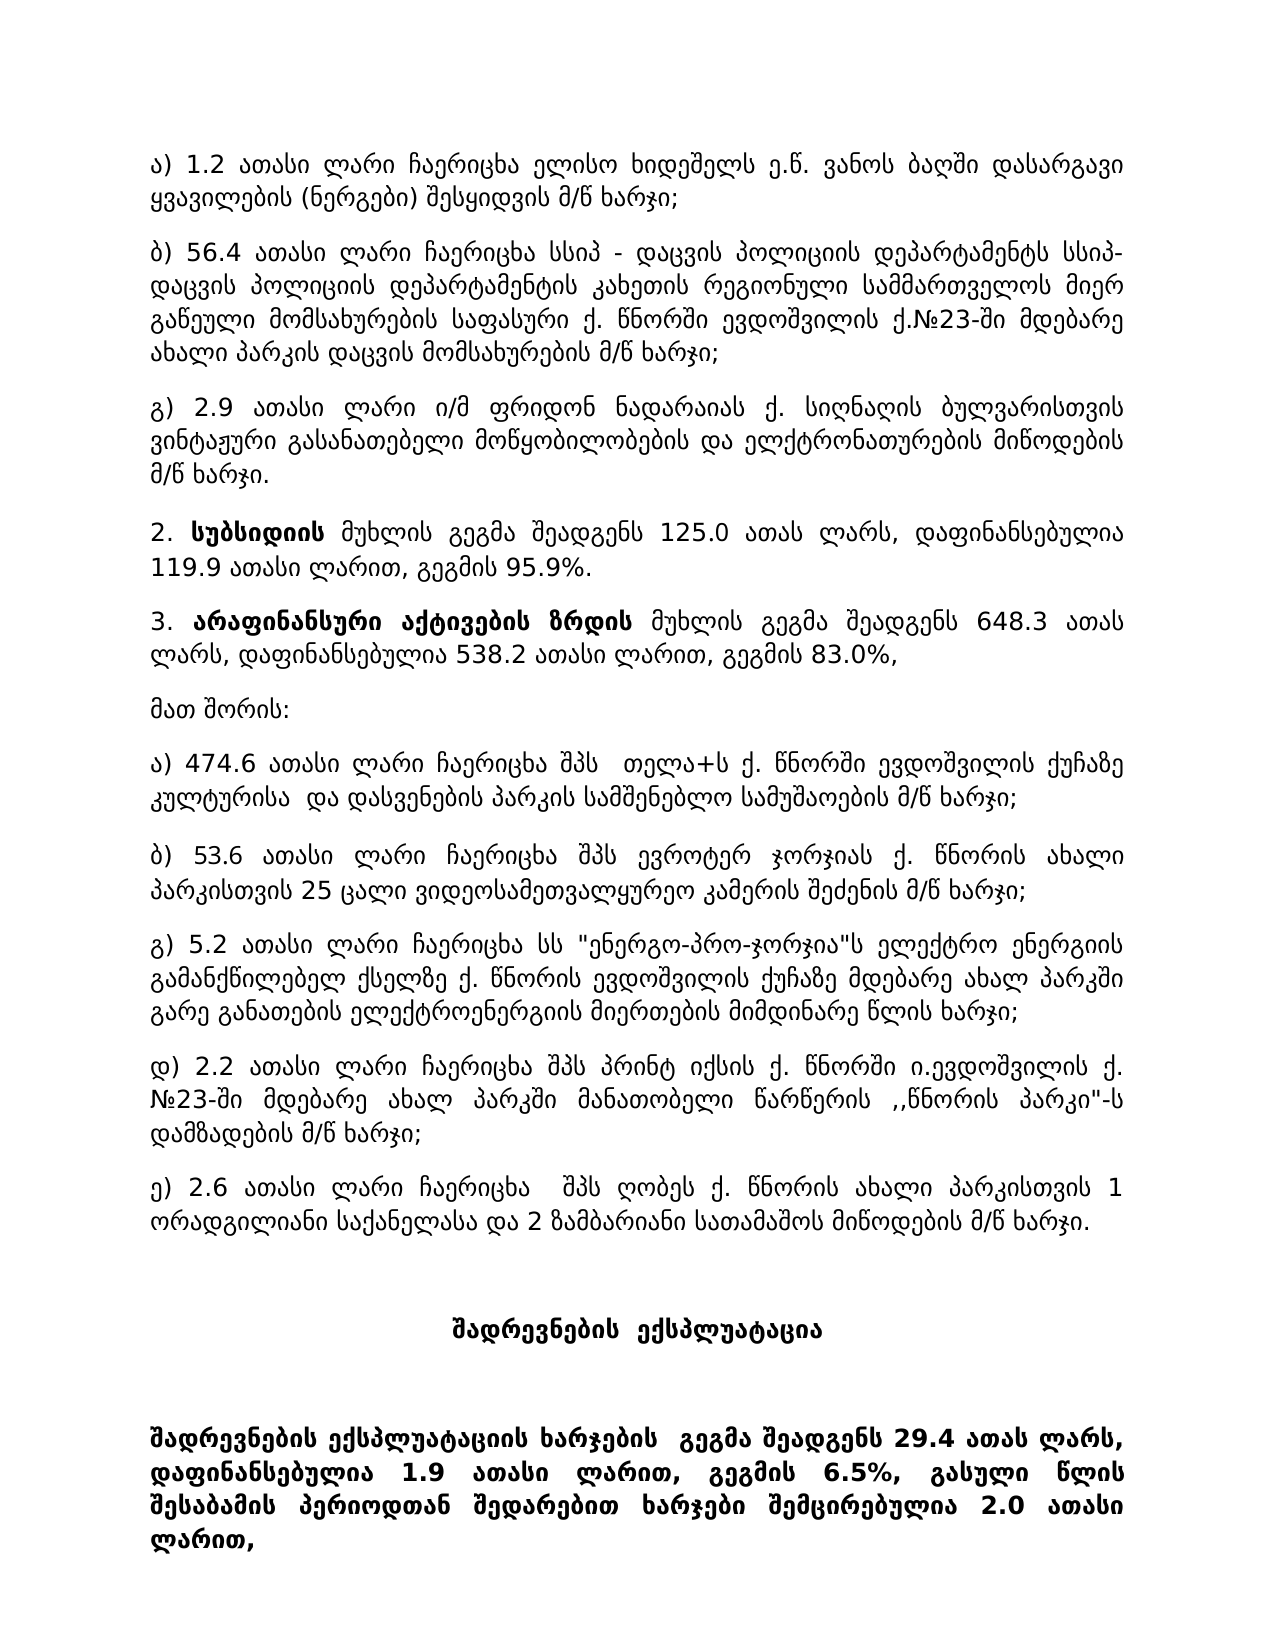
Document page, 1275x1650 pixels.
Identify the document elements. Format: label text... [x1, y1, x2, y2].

text მათ შორის: [150, 695, 1125, 724]
text 3. არაფინანსური აქტივების ზრდის მუხლის გეგმა შეადგენს 648.3 ათას ლარს, დაფინანსებულია 538.2 ათასი ლარით, გეგმის 83.0%, [150, 607, 1125, 670]
text გ) 5.2 ათასი ლარი ჩაერიცხა სს "ენერგო-პრო-ჯორჯია"ს ელექტრო ენერგიის გამანქწილებელ ქსელზე ქ. წნორის ევდოშვილის ქუჩაზე მდებარე ახალ პარკში გარე განათების ელექტროენერგიის მიერთების მიმდინარე წლის ხარჯი; [150, 930, 1125, 1026]
text შადრევნების ექსპლუატაციის ხარჯების გეგმა შეადგენს 29.4 ათას ლარს, დაფინანსებულია 1.9 ათასი ლარით, გეგმის 6.5%, გასული წლის შესაბამის პერიოდთან შედარებით ხარჯები შემცირებულია 2.0 ათასი ლარით, [150, 1424, 1125, 1554]
text გ) 2.9 ათასი ლარი ი/მ ფრიდონ ნადარაიას ქ. სიღნაღის ბულვარისთვის ვინტაჟური გასანათებელი მოწყობილობების და ელქტრონათურების მიწოდების მ/წ ხარჯი. [150, 393, 1125, 489]
text ე) 2.6 ათასი ლარი ჩაერიცხა შპს ღობეს ქ. წნორის ახალი პარკისთვის 1 ორადგილიანი საქანელასა და 2 ზამბარიანი სათამაშოს მიწოდების მ/წ ხარჯი. [150, 1173, 1125, 1236]
text ბ) 53.6 ათასი ლარი ჩაერიცხა შპს ევროტერ ჯორჯიას ქ. წნორის ახალი პარკისთვის 25 ცალი ვიდეოსამეთვალყურეო კამერის შეძენის მ/წ ხარჯი; [150, 837, 1125, 905]
text ა) 474.6 ათასი ლარი ჩაერიცხა შპს თელა+ს ქ. წნორში ევდოშვილის ქუჩაზე კულტურისა და დასვენების პარკის სამშენებლო სამუშაოების მ/წ ხარჯი; [150, 749, 1125, 812]
text ბ) 56.4 ათასი ლარი ჩაერიცხა სსიპ - დაცვის პოლიციის დეპარტამენტს სსიპ-დაცვის პოლიციის დეპარტამენტის კახეთის რეგიონული სამმართველოს მიერ გაწეული მომსახურების საფასური ქ. წნორში ევდოშვილის ქ.№23-ში მდებარე ახალი პარკის დაცვის მომსახურების მ/წ ხარჯი; [150, 238, 1125, 368]
text დ) 2.2 ათასი ლარი ჩაერიცხა შპს პრინტ იქსის ქ. წნორში ი.ევდოშვილის ქ. №23-ში მდებარე ახალ პარკში მანათობელი წარწერის ,,წნორის პარკი"-ს დამზადების მ/წ ხარჯი; [150, 1052, 1125, 1148]
text შადრევნების ექსპლუატაცია [150, 1315, 1125, 1344]
text 2. სუბსიდიის მუხლის გეგმა შეადგენს 125.0 ათას ლარს, დაფინანსებულია 119.9 ათასი ლარით, გეგმის 95.9%. [150, 514, 1125, 582]
text ა) 1.2 ათასი ლარი ჩაერიცხა ელისო ხიდეშელს ე.წ. ვანოს ბაღში დასარგავი ყვავილების (ნერგები) შესყიდვის მ/წ ხარჯი; [150, 150, 1125, 213]
